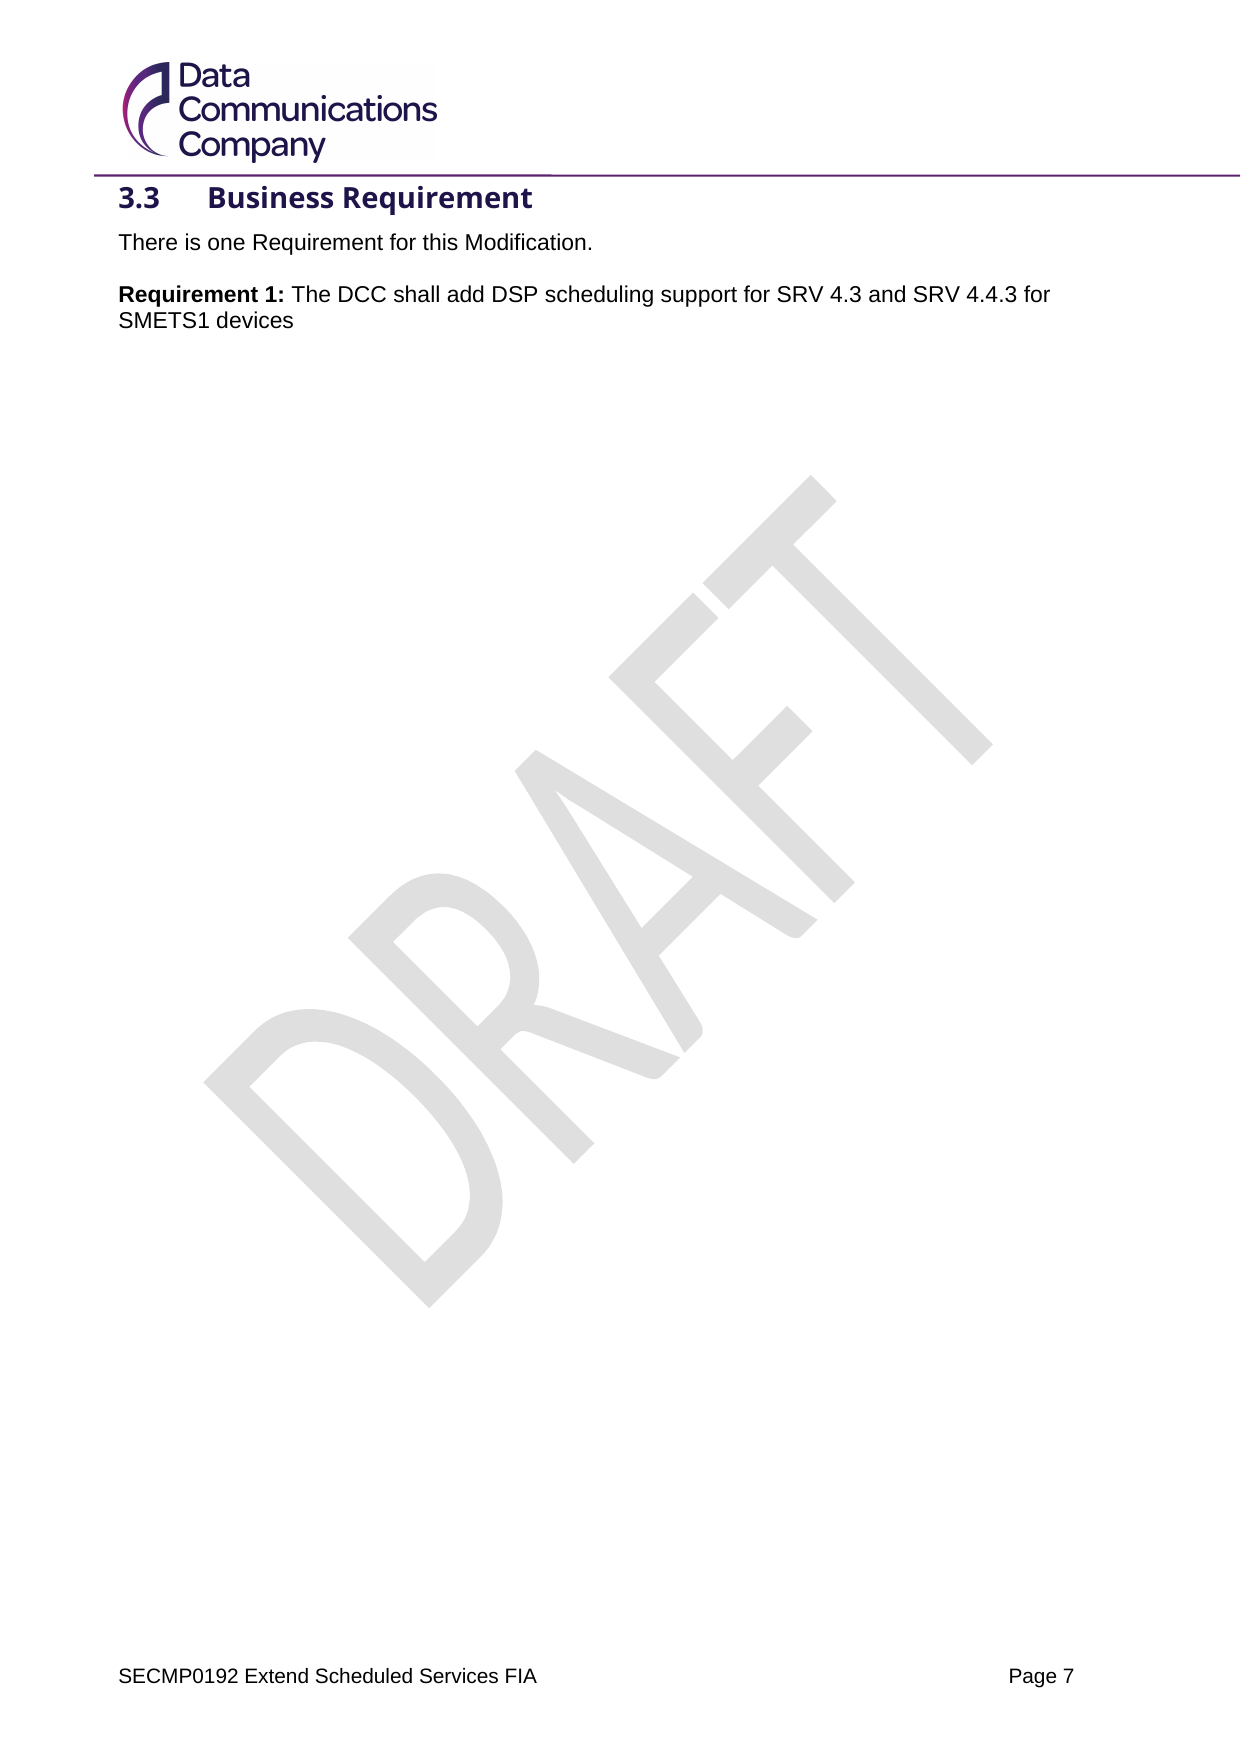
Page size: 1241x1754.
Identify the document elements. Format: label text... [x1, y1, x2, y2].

text Requirement 1: The DCC shall add DSP scheduling support for SRV 4.3 and SRV 4.4.3 for SMETS1 devices [118, 281, 1122, 333]
subtitle Business Requirement [118, 177, 1122, 217]
picture [122, 62, 437, 163]
text There is one Requirement for this Modification. [118, 229, 1122, 256]
